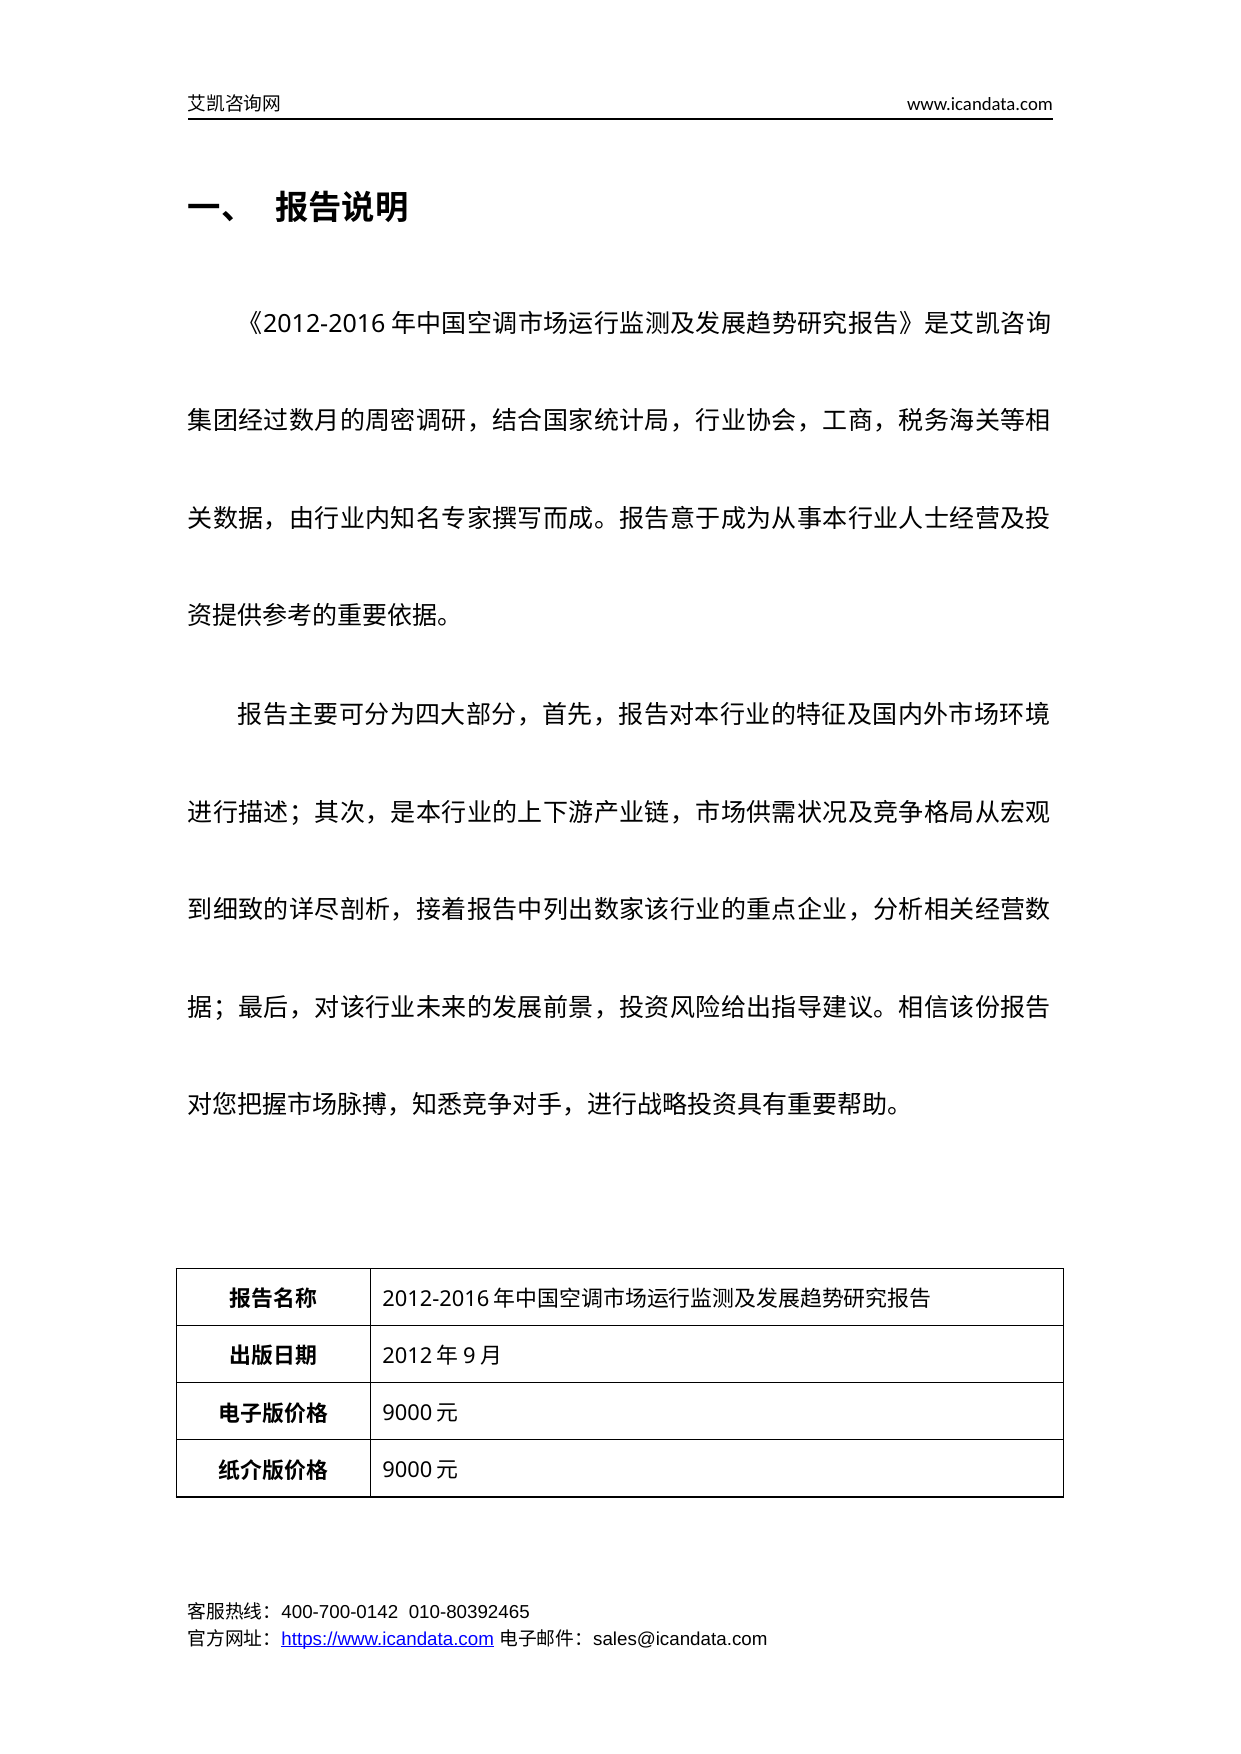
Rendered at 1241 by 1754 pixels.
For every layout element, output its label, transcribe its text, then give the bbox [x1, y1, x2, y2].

table_cell 9000元 [371, 1383, 1063, 1439]
table_cell 9000元 [371, 1440, 1063, 1496]
table_header 报告名称 [177, 1269, 370, 1325]
table_header 2012-2016年中国空调市场运行监测及发展趋势研究报告 [371, 1269, 1063, 1325]
table_cell 电子版价格 [177, 1383, 370, 1439]
table_cell 出版日期 [177, 1326, 370, 1382]
table_cell 纸介版价格 [177, 1440, 370, 1496]
table_cell 2012年9月 [371, 1326, 1063, 1382]
text 《2012-2016年中国空调市场运行监测及发展趋势研究报告》是艾凯咨询集团经过数月的周密调研，结合国家统计局，行业协会，工商，税务海关等相关数据，由行业内知名专家撰写而成。报告意于成为从事本行业人士经营及投资提供参考的重要依据。 [187, 289, 1053, 646]
text 报告主要可分为四大部分，首先，报告对本行业的特征及国内外市场环境进行描述；其次，是本行业的上下游产业链，市场供需状况及竞争格局从宏观到细致的详尽剖析，接着报告中列出数家该行业的重点企业，分析相关经营数据；最后，对该行业未来的发展前景，投资风险给出指导建议。相信该份报告对您把握市场脉搏，知悉竞争对手，进行战略投资具有重要帮助。 [187, 681, 1053, 1136]
subtitle 报告说明 [187, 172, 1053, 237]
